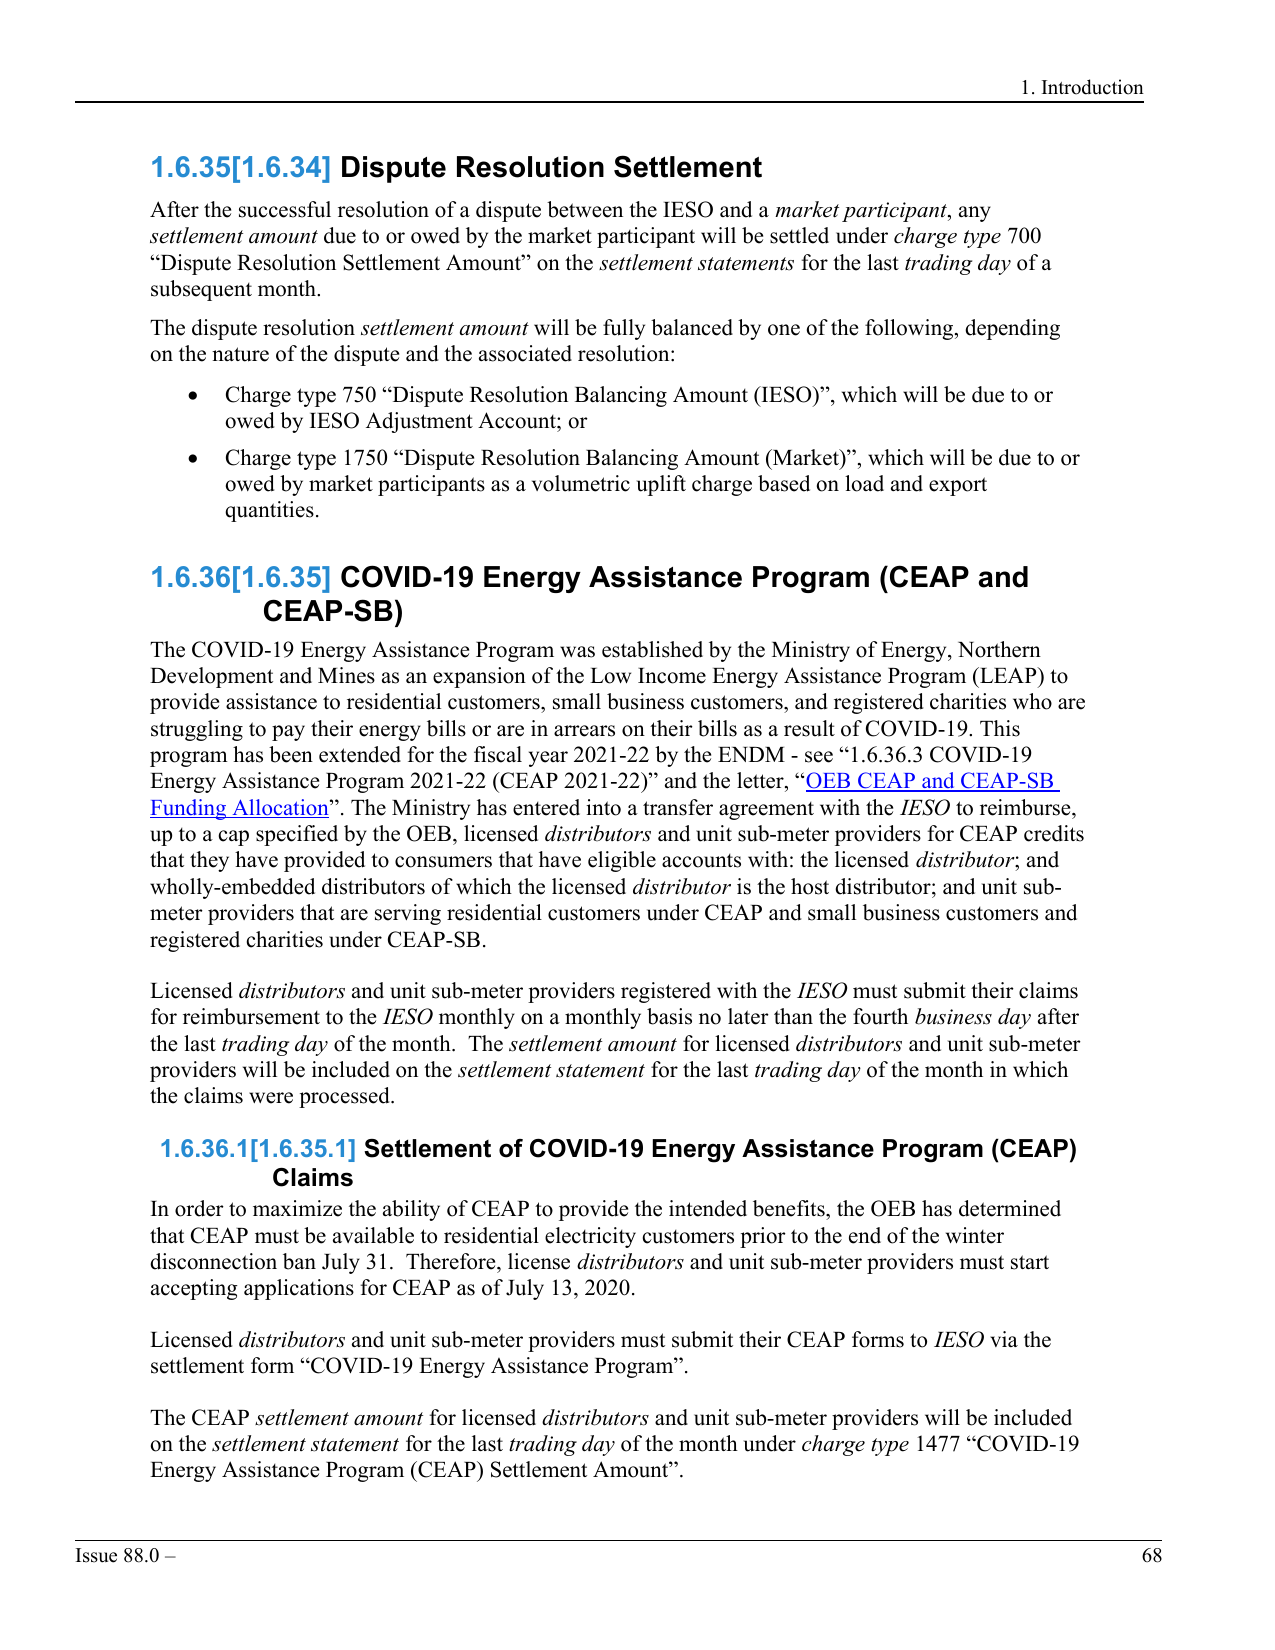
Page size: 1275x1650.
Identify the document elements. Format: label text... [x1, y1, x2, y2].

subtitle Settlement of COVID-19 Energy Assistance Program (CEAP) Claims [159, 1134, 1087, 1191]
text The dispute resolution settlement amount will be fully balanced by one of the following, depending on the nature of the dispute and the associated resolution: [150, 314, 1087, 367]
text Licensed distributors and unit sub-meter providers registered with the IESO must submit their claims for reimbursement to the IESO monthly on a monthly basis no later than the fourth business day after the last trading day of the month. The settlement amount for licensed distributors and unit sub-meter providers will be included on the settlement statement for the last trading day of the month in which the claims were processed. [150, 977, 1087, 1109]
list Charge type 1750 “Dispute Resolution Balancing Amount (Market)”, which will be due to or owed by market participants as a volumetric uplift charge based on load and export quantities. [187, 442, 1087, 523]
text In order to maximize the ability of CEAP to provide the intended benefits, the OEB has determined that CEAP must be available to residential electricity customers prior to the end of the winter disconnection ban July 31. Therefore, license distributors and unit sub-meter providers must start accepting applications for CEAP as of July 13, 2020. [150, 1195, 1087, 1301]
list Charge type 750 “Dispute Resolution Balancing Amount (IESO)”, which will be due to or owed by IESO Adjustment Account; or [187, 379, 1087, 434]
subtitle COVID-19 Energy Assistance Program (CEAP and CEAP-SB) [150, 560, 1087, 627]
text The CEAP settlement amount for licensed distributors and unit sub-meter providers will be included on the settlement statement for the last trading day of the month under charge type 1477 “COVID-19 Energy Assistance Program (CEAP) Settlement Amount”. [150, 1403, 1087, 1483]
text After the successful resolution of a dispute between the IESO and a market participant, any settlement amount due to or owed by the market participant will be settled under charge type 700 “Dispute Resolution Settlement Amount” on the settlement statements for the last trading day of a subsequent month. [150, 196, 1087, 301]
text The COVID-19 Energy Assistance Program was established by the Ministry of Energy, Northern Development and Mines as an expansion of the Low Income Energy Assistance Program (LEAP) to provide assistance to residential customers, small business customers, and registered charities who are struggling to pay their energy bills or are in arrears on their bills as a result of COVID-19. This program has been extended for the fiscal year 2021-22 by the ENDM - see “1.6.36.3 COVID-19 Energy Assistance Program 2021-22 (CEAP 2021-22)” and the letter, “OEB CEAP and CEAP-SB Funding Allocation”. The Ministry has entered into a transfer agreement with the IESO to reimburse, up to a cap specified by the OEB, licensed distributors and unit sub-meter providers for CEAP credits that they have provided to consumers that have eligible accounts with: the licensed distributor; and wholly-embedded distributors of which the licensed distributor is the host distributor; and unit sub-meter providers that are serving residential customers under CEAP and small business customers and registered charities under CEAP-SB. [150, 636, 1087, 952]
subtitle Dispute Resolution Settlement [150, 150, 1087, 183]
text Licensed distributors and unit sub-meter providers must submit their CEAP forms to IESO via the settlement form “COVID-19 Energy Assistance Program”. [150, 1326, 1087, 1378]
